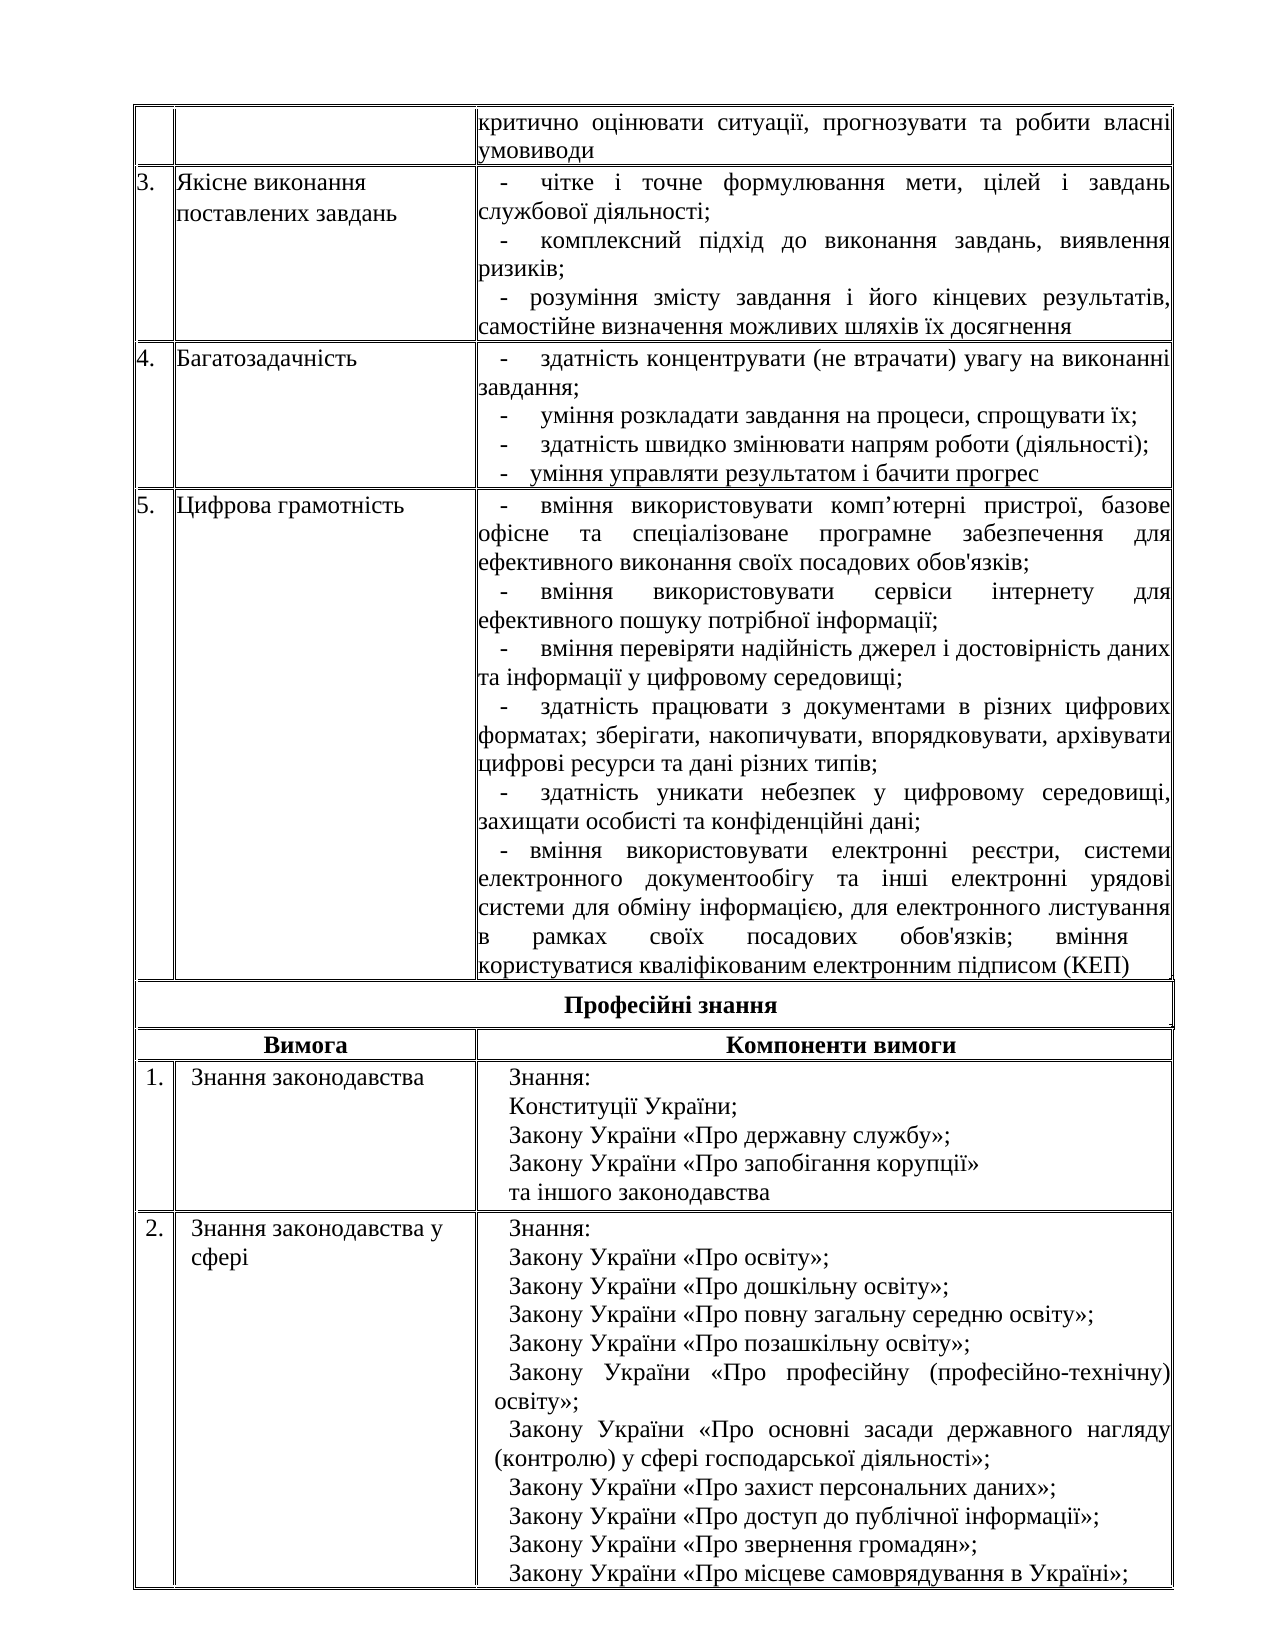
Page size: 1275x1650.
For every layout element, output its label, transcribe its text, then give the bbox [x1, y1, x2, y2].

table_cell Знання: Конституції України; Закону України «Про державну службу»; Закону України «Про запобігання корупції» та іншого законодавства [478, 1062, 1171, 1210]
table_cell Компоненти вимоги [478, 1030, 1171, 1059]
table_cell Багатозадачність [176, 343, 475, 487]
table_cell Професійні знання [136, 979, 1173, 1027]
table_cell Вимога [135, 1027, 476, 1059]
table_cell 3. [135, 164, 174, 340]
table_cell здатність концентрувати (не втрачати) увагу на виконанні завдання; уміння розкладати завдання на процеси, спрощувати їх; здатність швидко змінювати напрям роботи (діяльності); уміння управляти результатом і бачити прогрес [478, 343, 1171, 487]
table_cell Цифрова грамотність [176, 490, 475, 978]
table_cell 5. [136, 487, 173, 978]
table_cell Якісне виконання поставлених завдань [176, 167, 475, 340]
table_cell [175, 1213, 476, 1587]
table_cell чітке і точне формулювання мети, цілей і завдань службової діяльності; комплексний підхід до виконання завдань, виявлення ризиків; розуміння змісту завдання і його кінцевих результатів, самостійне визначення можливих шляхів їх досягнення [478, 167, 1171, 340]
table_cell Знання законодавства [176, 1062, 475, 1210]
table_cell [476, 1210, 1173, 1587]
table_cell 1. [135, 1059, 174, 1210]
table_cell 2. [136, 107, 174, 164]
table_cell 2. [135, 1210, 174, 1587]
table_cell 4. [136, 340, 173, 487]
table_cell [476, 105, 1173, 164]
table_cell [175, 107, 476, 164]
table_cell вміння використовувати комп’ютерні пристрої, базове офісне та спеціалізоване програмне забезпечення для ефективного виконання своїх посадових обов'язків; вміння використовувати сервіси інтернету для ефективного пошуку потрібної інформації; вміння перевіряти надійність джерел і достовірність даних та інформації у цифровому середовищі; здатність працювати з документами в різних цифрових форматах; зберігати, накопичувати, впорядковувати, архівувати цифрові ресурси та дані різних типів; здатність уникати небезпек у цифровому середовищі, захищати особисті та конфіденційні дані; вміння використовувати електронні реєстри, системи електронного документообігу та інші електронні урядові системи для обміну інформацією, для електронного листування в рамках своїх посадових обов'язків; вміння користуватися кваліфікованим електронним підписом (КЕП) [478, 490, 1171, 978]
